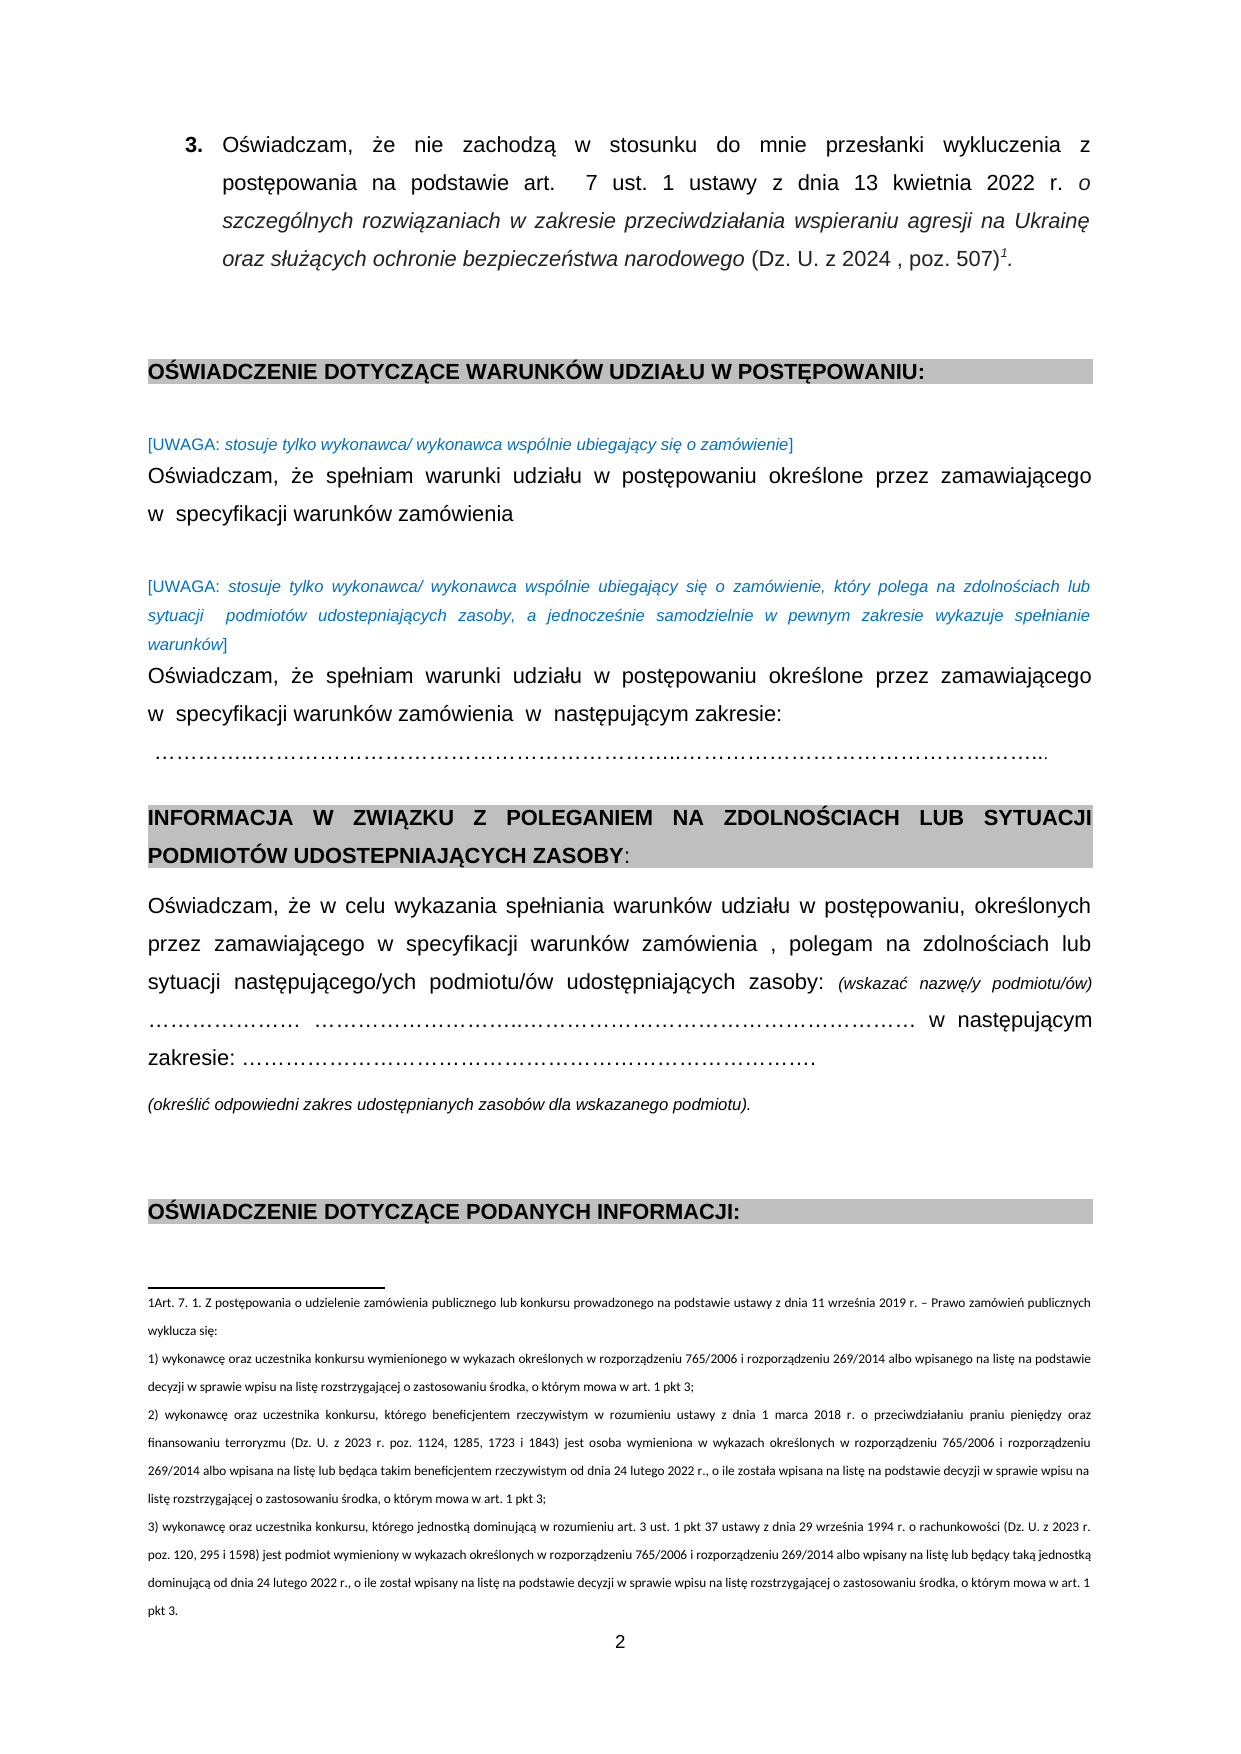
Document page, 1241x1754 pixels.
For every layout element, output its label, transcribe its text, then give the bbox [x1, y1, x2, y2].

text Oświadczam, że spełniam warunki udziału w postępowaniu określone przez zamawiającego w specyfikacji warunków zamówienia [148, 463, 1093, 526]
text OŚWIADCZENIE DOTYCZĄCE PODANYCH INFORMACJI: [148, 1199, 1093, 1224]
list Oświadczam, że nie zachodzą w stosunku do mnie przesłanki wykluczenia z postępowania na podstawie art. 7 ust. 1 ustawy z dnia 13 kwietnia 2022 r. o szczególnych rozwiązaniach w zakresie przeciwdziałania wspieraniu agresji na Ukrainę oraz służących ochronie bezpieczeństwa narodowego (Dz. U. z 2024 , poz. 507). [185, 132, 1093, 271]
text …………..…………………………………………………..…………………………………………... [148, 739, 1093, 764]
text (określić odpowiedni zakres udostępnianych zasobów dla wskazanego podmiotu). [148, 1095, 1093, 1114]
text [UWAGA: stosuje tylko wykonawca/ wykonawca wspólnie ubiegający się o zamówienie] [148, 435, 1093, 454]
text [UWAGA: stosuje tylko wykonawca/ wykonawca wspólnie ubiegający się o zamówienie, który polega na zdolnościach lub sytuacji podmiotów udostepniających zasoby, a jednocześnie samodzielnie w pewnym zakresie wykazuje spełnianie warunków] [148, 577, 1093, 653]
text INFORMACJA W ZWIĄZKU Z POLEGANIEM NA ZDOLNOŚCIACH LUB SYTUACJI PODMIOTÓW UDOSTEPNIAJĄCYCH ZASOBY: [148, 805, 1093, 868]
text Oświadczam, że w celu wykazania spełniania warunków udziału w postępowaniu, określonych przez zamawiającego w specyfikacji warunków zamówienia , polegam na zdolnościach lub sytuacji następującego/ych podmiotu/ów udostępniających zasoby: (wskazać nazwę/y podmiotu/ów)………………… ………………………..……………………………………………… w następującym zakresie: ……………………………………………………………………. [148, 893, 1093, 1070]
text Oświadczam, że spełniam warunki udziału w postępowaniu określone przez zamawiającego w specyfikacji warunków zamówienia w następującym zakresie: [148, 663, 1093, 726]
text OŚWIADCZENIE DOTYCZĄCE WARUNKÓW UDZIAŁU W POSTĘPOWANIU: [148, 359, 1093, 384]
